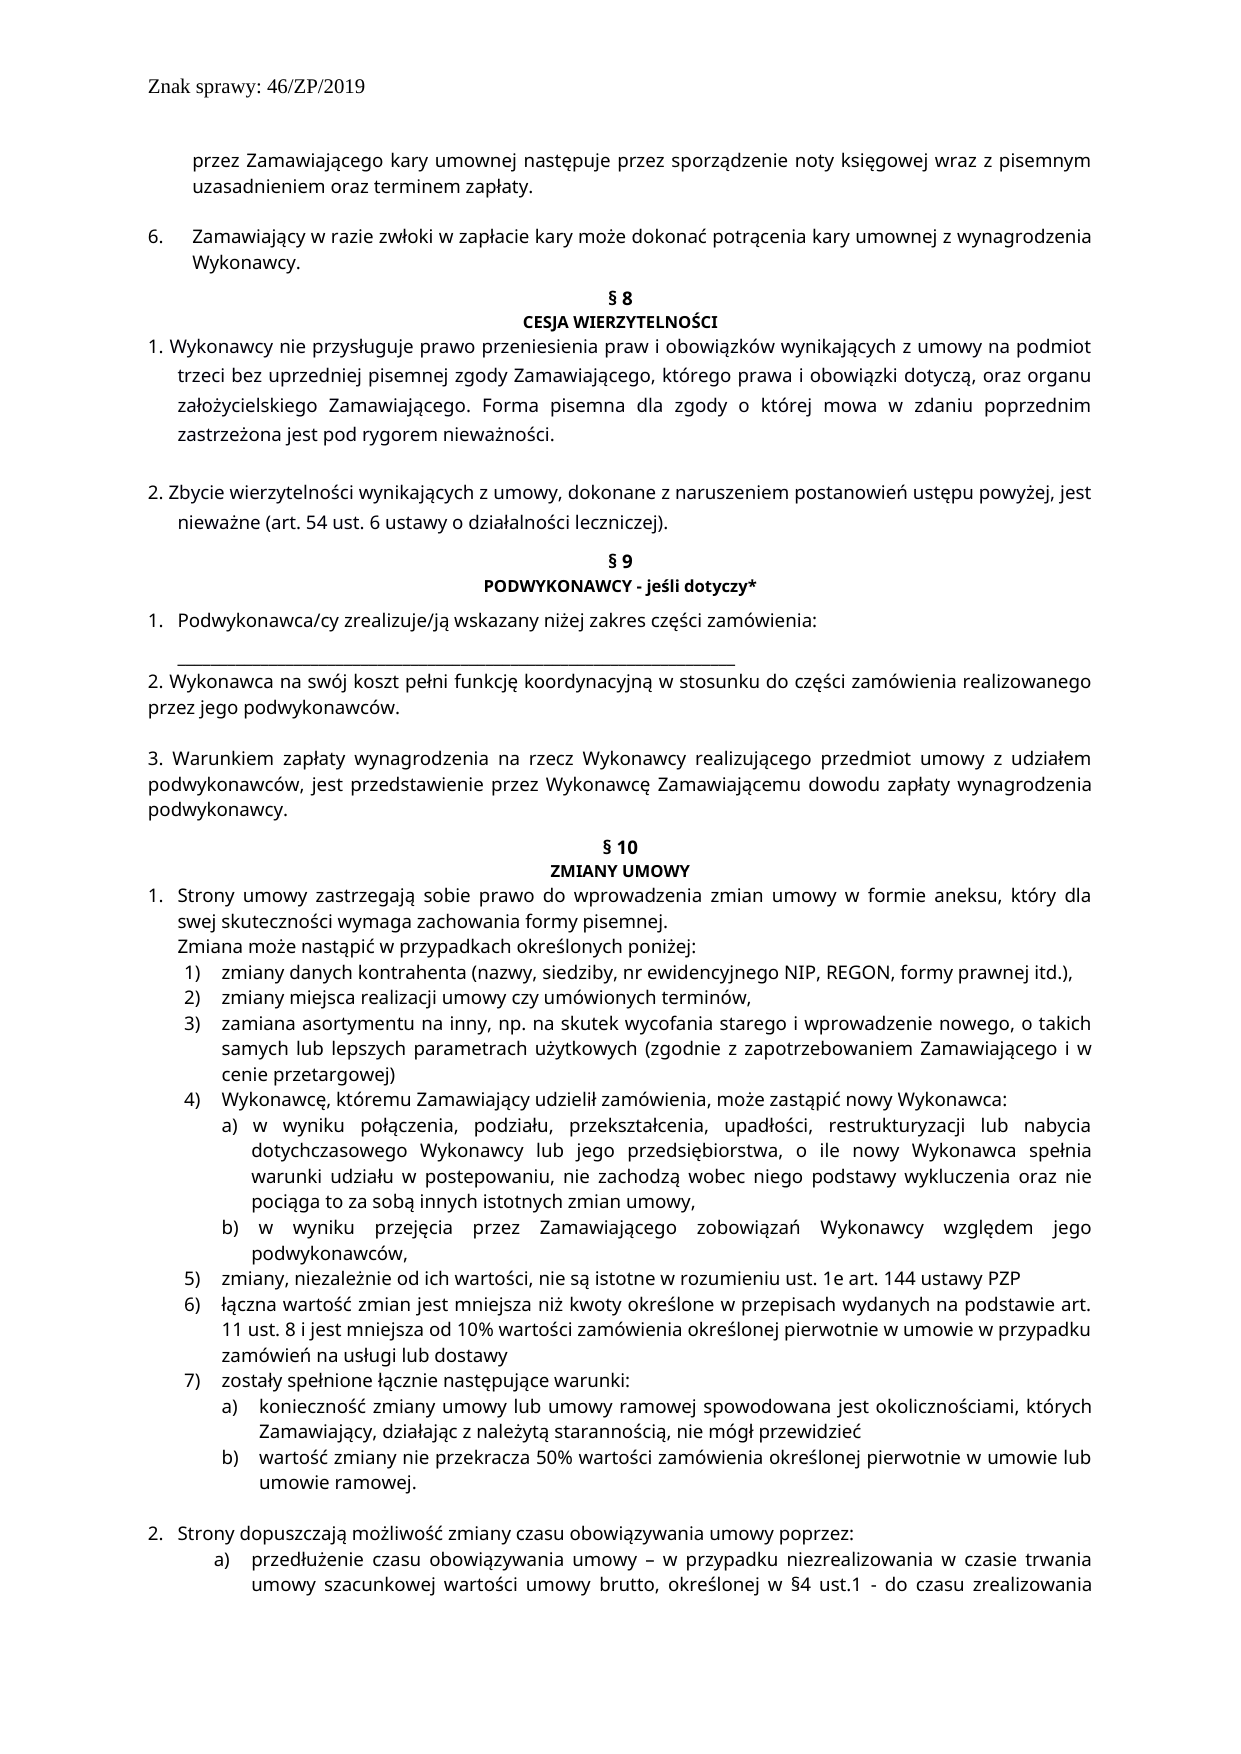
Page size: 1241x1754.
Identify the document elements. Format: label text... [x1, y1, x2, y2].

list łączna wartość zmian jest mniejsza niż kwoty określone w przepisach wydanych na podstawie art. 11 ust. 8 i jest mniejsza od 10% wartości zamówienia określonej pierwotnie w umowie w przypadku zamówień na usługi lub dostawy [184, 1291, 1093, 1367]
text 1. Wykonawcy nie przysługuje prawo przeniesienia praw i obowiązków wynikających z umowy na podmiot trzeci bez uprzedniej pisemnej zgody Zamawiającego, którego prawa i obowiązki dotyczą, oraz organu założycielskiego Zamawiającego. Forma pisemna dla zgody o której mowa w zdaniu poprzednim zastrzeżona jest pod rygorem nieważności. [148, 333, 1093, 447]
list Wykonawcę, któremu Zamawiający udzielił zamówienia, może zastąpić nowy Wykonawca: [184, 1087, 1093, 1112]
list zmiany miejsca realizacji umowy czy umówionych terminów, [184, 985, 1093, 1010]
list Strony umowy zastrzegają sobie prawo do wprowadzenia zmian umowy w formie aneksu, który dla swej skuteczności wymaga zachowania formy pisemnej. [148, 883, 1093, 934]
list 2. Wykonawca na swój koszt pełni funkcję koordynacyjną w stosunku do części zamówienia realizowanego przez jego podwykonawców. [148, 669, 1093, 720]
list zostały spełnione łącznie następujące warunki: [184, 1367, 1093, 1393]
list Podwykonawca/cy zrealizuje/ją wskazany niżej zakres części zamówienia: [148, 607, 1093, 633]
list ___________________________________________________________________ [177, 643, 1093, 669]
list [148, 148, 1093, 199]
text CESJA WIERZYTELNOŚCI [148, 311, 1093, 333]
list zamiana asortymentu na inny, np. na skutek wycofania starego i wprowadzenie nowego, o takich samych lub lepszych parametrach użytkowych (zgodnie z zapotrzebowaniem Zamawiającego i w cenie przetargowej) [184, 1010, 1093, 1087]
list Zmiana może nastąpić w przypadkach określonych poniżej: [177, 934, 1093, 959]
list 3. Warunkiem zapłaty wynagrodzenia na rzecz Wykonawcy realizującego przedmiot umowy z udziałem podwykonawców, jest przedstawienie przez Wykonawcę Zamawiającemu dowodu zapłaty wynagrodzenia podwykonawcy. [148, 745, 1093, 822]
text § 9 [148, 549, 1093, 574]
text 2. Zbycie wierzytelności wynikających z umowy, dokonane z naruszeniem postanowień ustępu powyżej, jest nieważne (art. 54 ust. 6 ustawy o działalności leczniczej). [148, 480, 1093, 534]
list zmiany danych kontrahenta (nazwy, siedziby, nr ewidencyjnego NIP, REGON, formy prawnej itd.), [184, 959, 1093, 985]
list a) w wyniku połączenia, podziału, przekształcenia, upadłości, restrukturyzacji lub nabycia dotychczasowego Wykonawcy lub jego przedsiębiorstwa, o ile nowy Wykonawca spełnia warunki udziału w postepowaniu, nie zachodzą wobec niego podstawy wykluczenia oraz nie pociąga to za sobą innych istotnych zmian umowy, [221, 1112, 1093, 1214]
list b) w wyniku przejęcia przez Zamawiającego zobowiązań Wykonawcy względem jego podwykonawców, [221, 1214, 1093, 1265]
text § 8 [148, 285, 1093, 311]
text ZMIANY UMOWY [148, 860, 1093, 883]
list konieczność zmiany umowy lub umowy ramowej spowodowana jest okolicznościami, których Zamawiający, działając z należytą starannością, nie mógł przewidzieć [221, 1393, 1093, 1444]
list wartość zmiany nie przekracza 50% wartości zamówienia określonej pierwotnie w umowie lub umowie ramowej. [221, 1444, 1093, 1495]
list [213, 1546, 1093, 1597]
text § 10 [148, 834, 1093, 860]
text PODWYKONAWCY - jeśli dotyczy* [148, 574, 1093, 597]
list Strony dopuszczają możliwość zmiany czasu obowiązywania umowy poprzez: [148, 1521, 1093, 1546]
list Zamawiający w razie zwłoki w zapłacie kary może dokonać potrącenia kary umownej z wynagrodzenia Wykonawcy. [148, 224, 1093, 275]
list zmiany, niezależnie od ich wartości, nie są istotne w rozumieniu ust. 1e art. 144 ustawy PZP [184, 1265, 1093, 1291]
